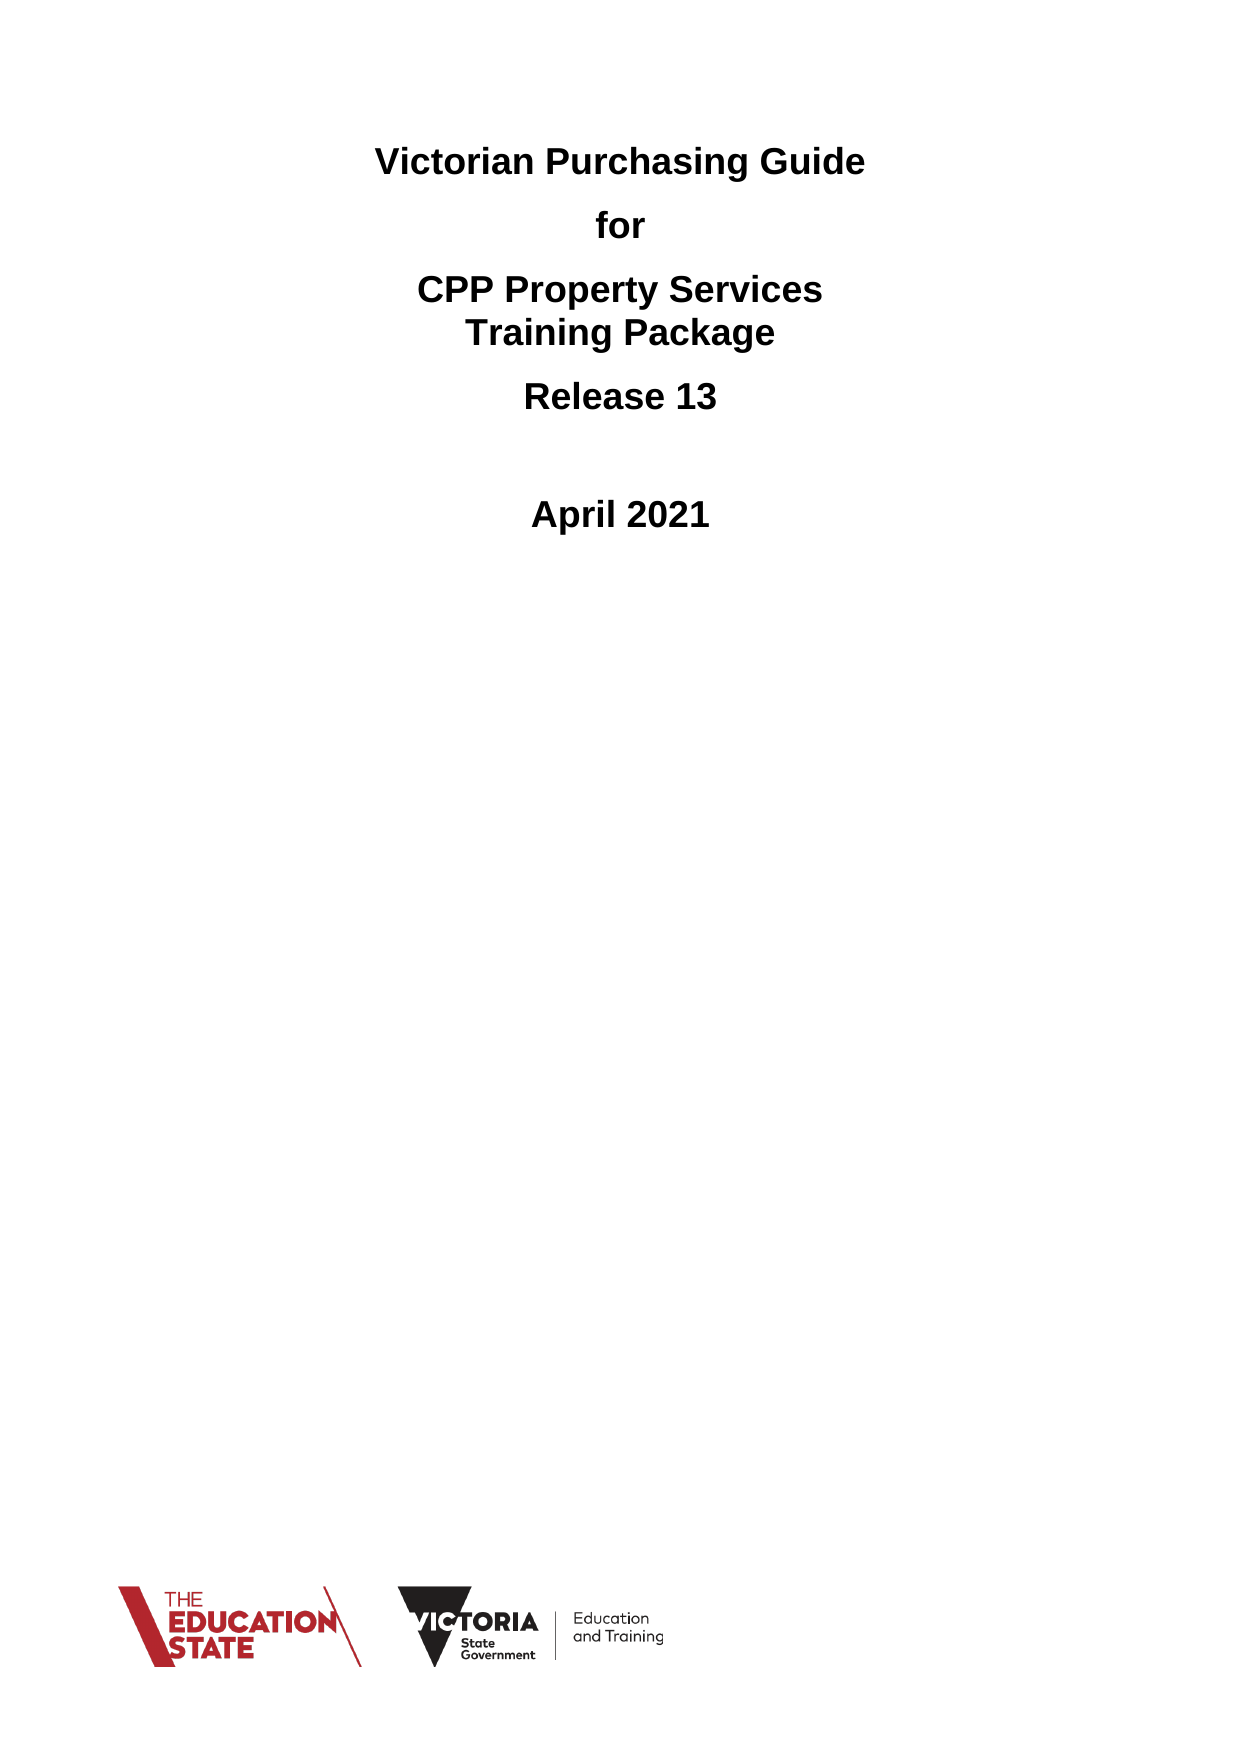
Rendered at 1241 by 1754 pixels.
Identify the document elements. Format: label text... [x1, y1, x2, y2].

text for [118, 203, 1122, 246]
text Victorian Purchasing Guide [118, 139, 1122, 182]
text Release 13 [118, 374, 1122, 417]
text April 2021 [118, 492, 1122, 535]
text CPP Property Services Training Package [118, 267, 1122, 353]
